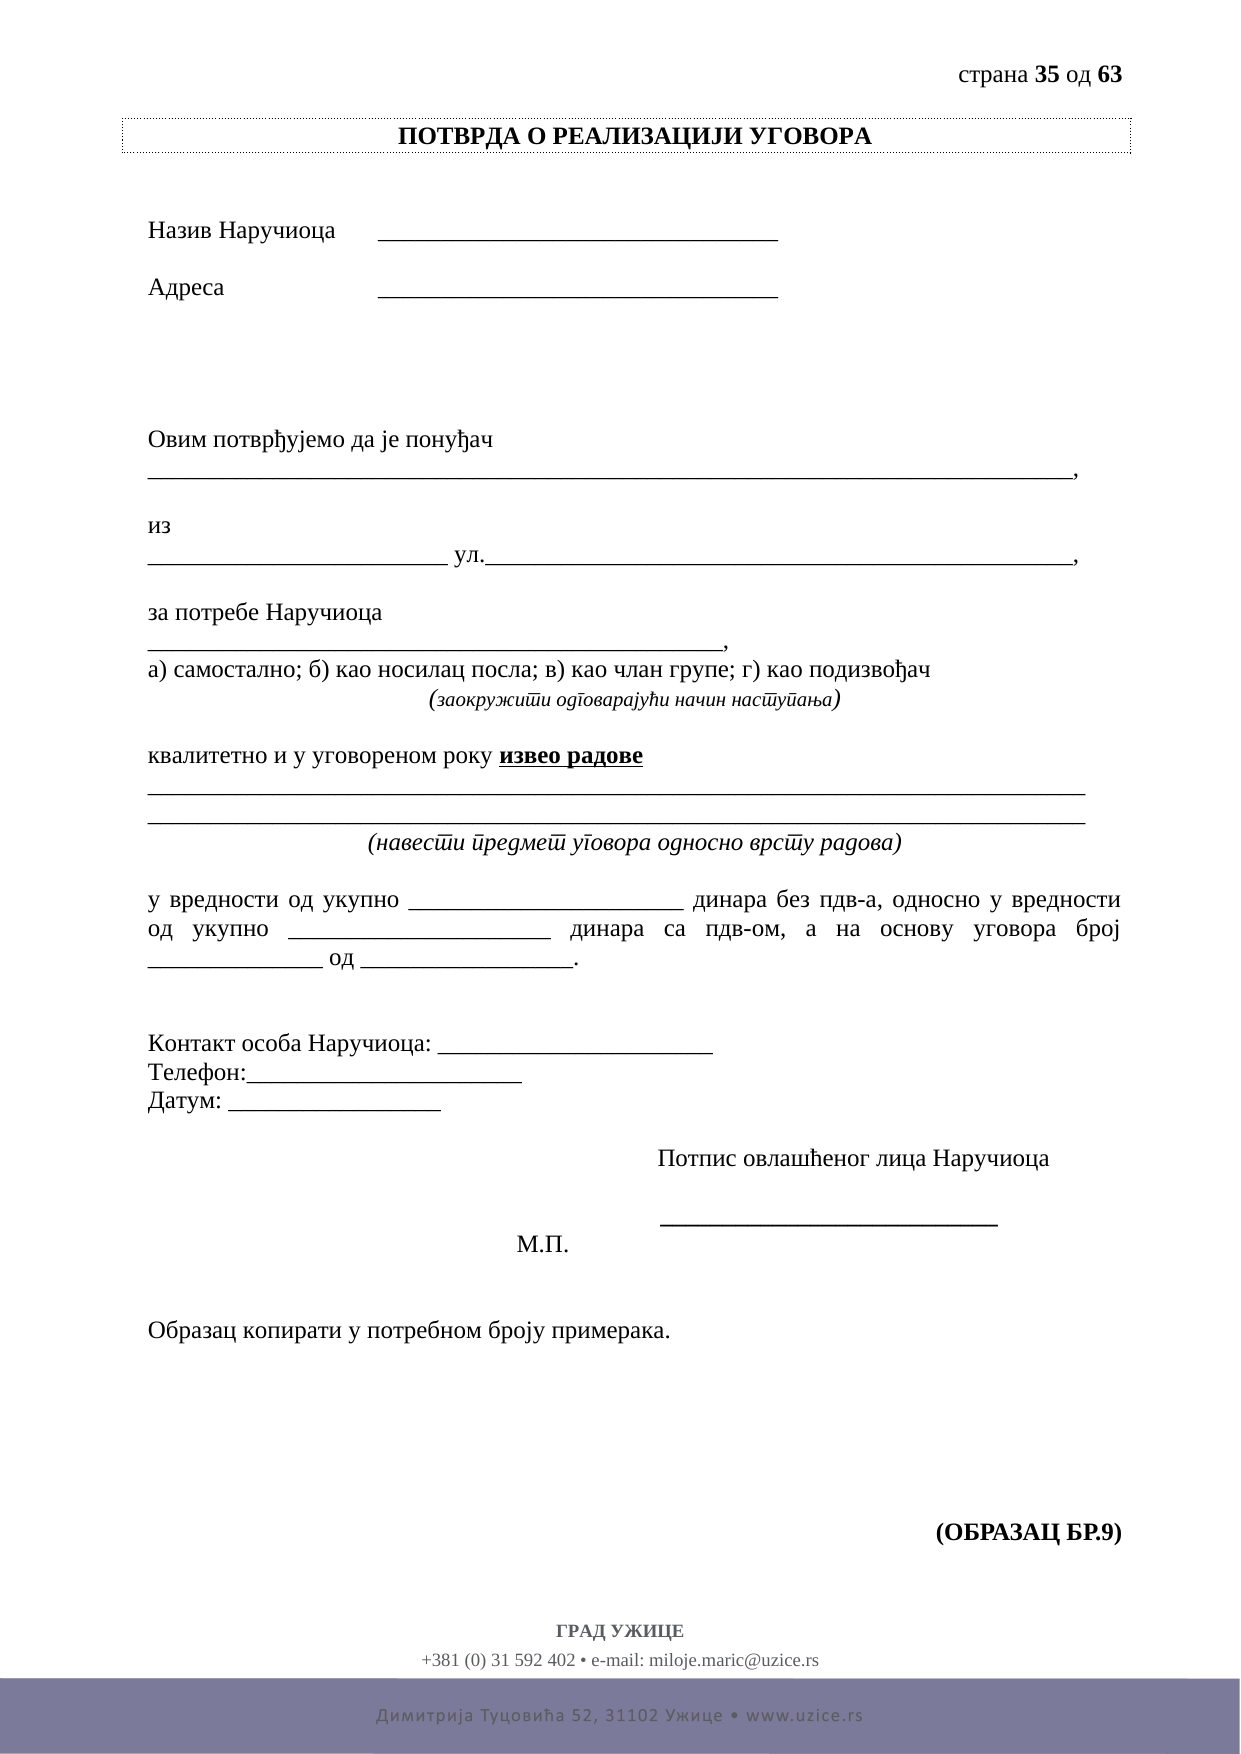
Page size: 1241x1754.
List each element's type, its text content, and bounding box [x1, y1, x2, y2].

text __________________________________________________________________________, [148, 453, 1122, 482]
text а) самостално; б) као носилац посла; в) као члан групе; г) као подизвођач [148, 654, 1122, 683]
text Телефон:______________________ [148, 1057, 1122, 1086]
table_header Назив Наручиоца Адреса [136, 215, 367, 396]
text ______________________________________________, [148, 626, 1122, 654]
text Датум: _________________ [148, 1086, 1122, 1114]
text у вредности од укупно ______________________ динара без пдв-а, односно у вредности од укупно _____________________ динара са пдв-ом, а на основу уговора број ______________ од _________________. [148, 884, 1122, 971]
text Образац копирати у потребном броју примерака. [148, 1316, 1122, 1344]
text ПОТВРДА О РЕАЛИЗАЦИЈИ УГОВОРА [122, 118, 1131, 153]
text за потребе Наручиоца [148, 597, 1122, 626]
text М.П. [148, 1229, 1122, 1258]
text (ОБРАЗАЦ БР.9) [148, 1517, 1122, 1546]
text ___________________________________________________________________________ [148, 769, 1122, 798]
text ___________________________________________________________________________ [148, 798, 1122, 827]
picture [0, 1677, 1240, 1754]
text Контакт особа Наручиоца: ______________________ [148, 1028, 1122, 1057]
text (заокружити одговарајући начин наступања) [148, 683, 1122, 712]
text ________________________ ул._______________________________________________, [148, 539, 1122, 568]
text из [148, 511, 1122, 539]
text Потпис овлашћеног лица Наручиоца [148, 1143, 1122, 1172]
text Овим потврђујемо да је понуђач [148, 424, 1122, 453]
table_header ________________________________ ________________________________ [367, 215, 1099, 396]
text квалитетно и у уговореном року извео радове [148, 741, 1122, 769]
text ___________________________ [148, 1201, 1122, 1229]
text (навести предмет уговора односно врсту радова) [148, 827, 1122, 856]
